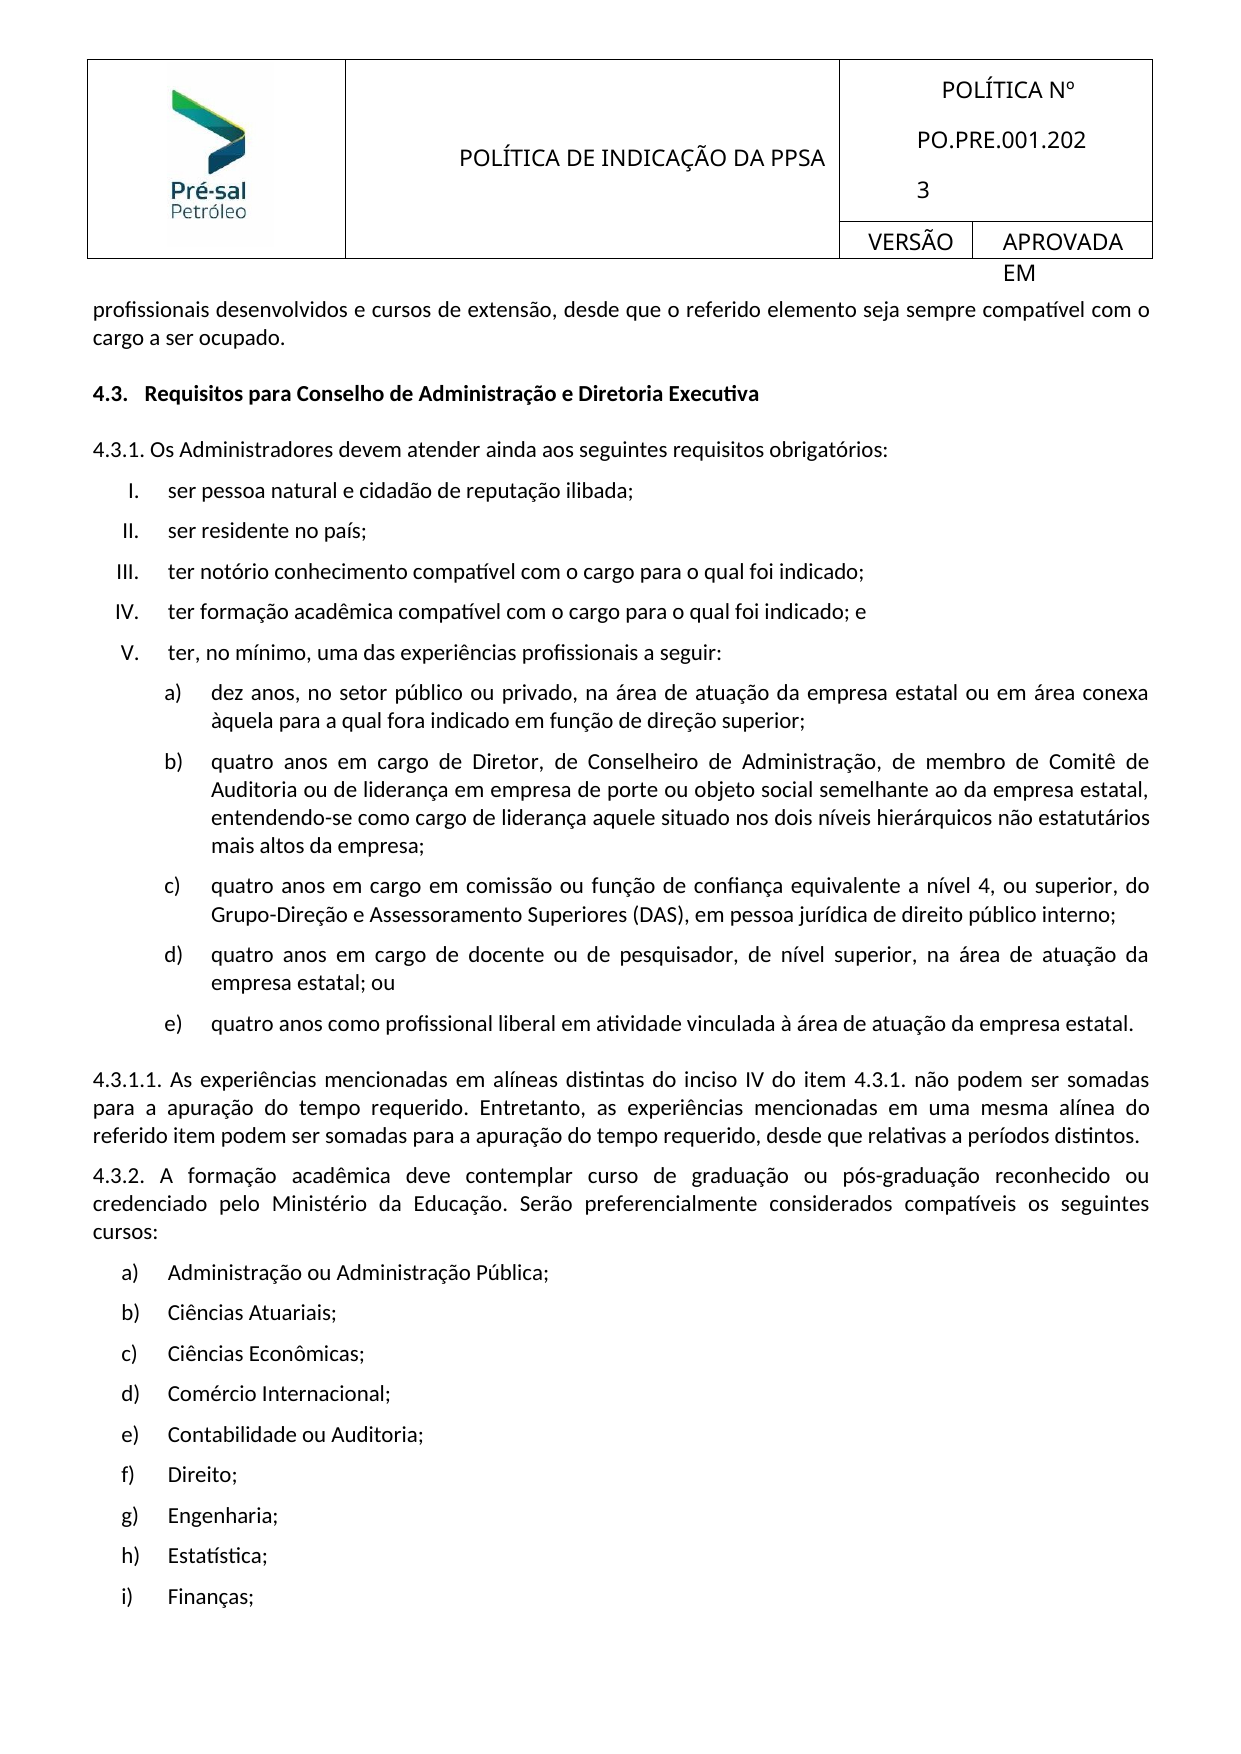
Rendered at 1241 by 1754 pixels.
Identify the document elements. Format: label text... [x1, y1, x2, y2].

list Engenharia; [121, 1501, 1152, 1529]
text c) quatro anos em cargo em comissão ou função de confiança equivalente a nível 4, ou superior, do Grupo-Direção e Assessoramento Superiores (DAS), em pessoa jurídica de direito público interno; [164, 872, 1152, 928]
subtitle Requisitos para Conselho de Administração e Diretoria Executiva [93, 379, 1152, 407]
list Direito; [121, 1461, 1152, 1488]
text b) quatro anos em cargo de Diretor, de Conselheiro de Administração, de membro de Comitê de Auditoria ou de liderança em empresa de porte ou objeto social semelhante ao da empresa estatal, entendendo-se como cargo de liderança aquele situado nos dois níveis hierárquicos não estatutários mais altos da empresa; [164, 747, 1152, 859]
text 4.3.1.1. As experiências mencionadas em alíneas distintas do inciso IV do item 4.3.1. não podem ser somadas para a apuração do tempo requerido. Entretanto, as experiências mencionadas em uma mesma alínea do referido item podem ser somadas para a apuração do tempo requerido, desde que relativas a períodos distintos. [93, 1065, 1152, 1149]
list ter formação acadêmica compatível com o cargo para o qual foi indicado; e [139, 597, 1152, 626]
list Administração ou Administração Pública; [121, 1258, 1152, 1286]
list Ciências Econômicas; [121, 1339, 1152, 1367]
list ter notório conhecimento compatível com o cargo para o qual foi indicado; [139, 557, 1152, 585]
list Finanças; [121, 1582, 1152, 1610]
text d) quatro anos em cargo de docente ou de pesquisador, de nível superior, na área de atuação da empresa estatal; ou [164, 940, 1152, 996]
text e) quatro anos como profissional liberal em atividade vinculada à área de atuação da empresa estatal. [164, 1009, 1152, 1037]
list ser residente no país; [139, 516, 1152, 544]
list Comércio Internacional; [121, 1379, 1152, 1407]
picture [166, 62, 274, 247]
list Estatística; [121, 1542, 1152, 1569]
list Contabilidade ou Auditoria; [121, 1420, 1152, 1448]
text a) dez anos, no setor público ou privado, na área de atuação da empresa estatal ou em área conexa àquela para a qual fora indicado em função de direção superior; [164, 678, 1152, 734]
list Ciências Atuariais; [121, 1298, 1152, 1326]
text 4.3.2. A formação acadêmica deve contemplar curso de graduação ou pós-graduação reconhecido ou credenciado pelo Ministério da Educação. Serão preferencialmente considerados compatíveis os seguintes cursos: [93, 1161, 1152, 1245]
list ter, no mínimo, uma das experiências profissionais a seguir: [139, 638, 1152, 666]
title 4.3.1. Os Administradores devem atender ainda aos seguintes requisitos obrigatórios: [93, 435, 1152, 463]
list ser pessoa natural e cidadão de reputação ilibada; [139, 476, 1152, 504]
